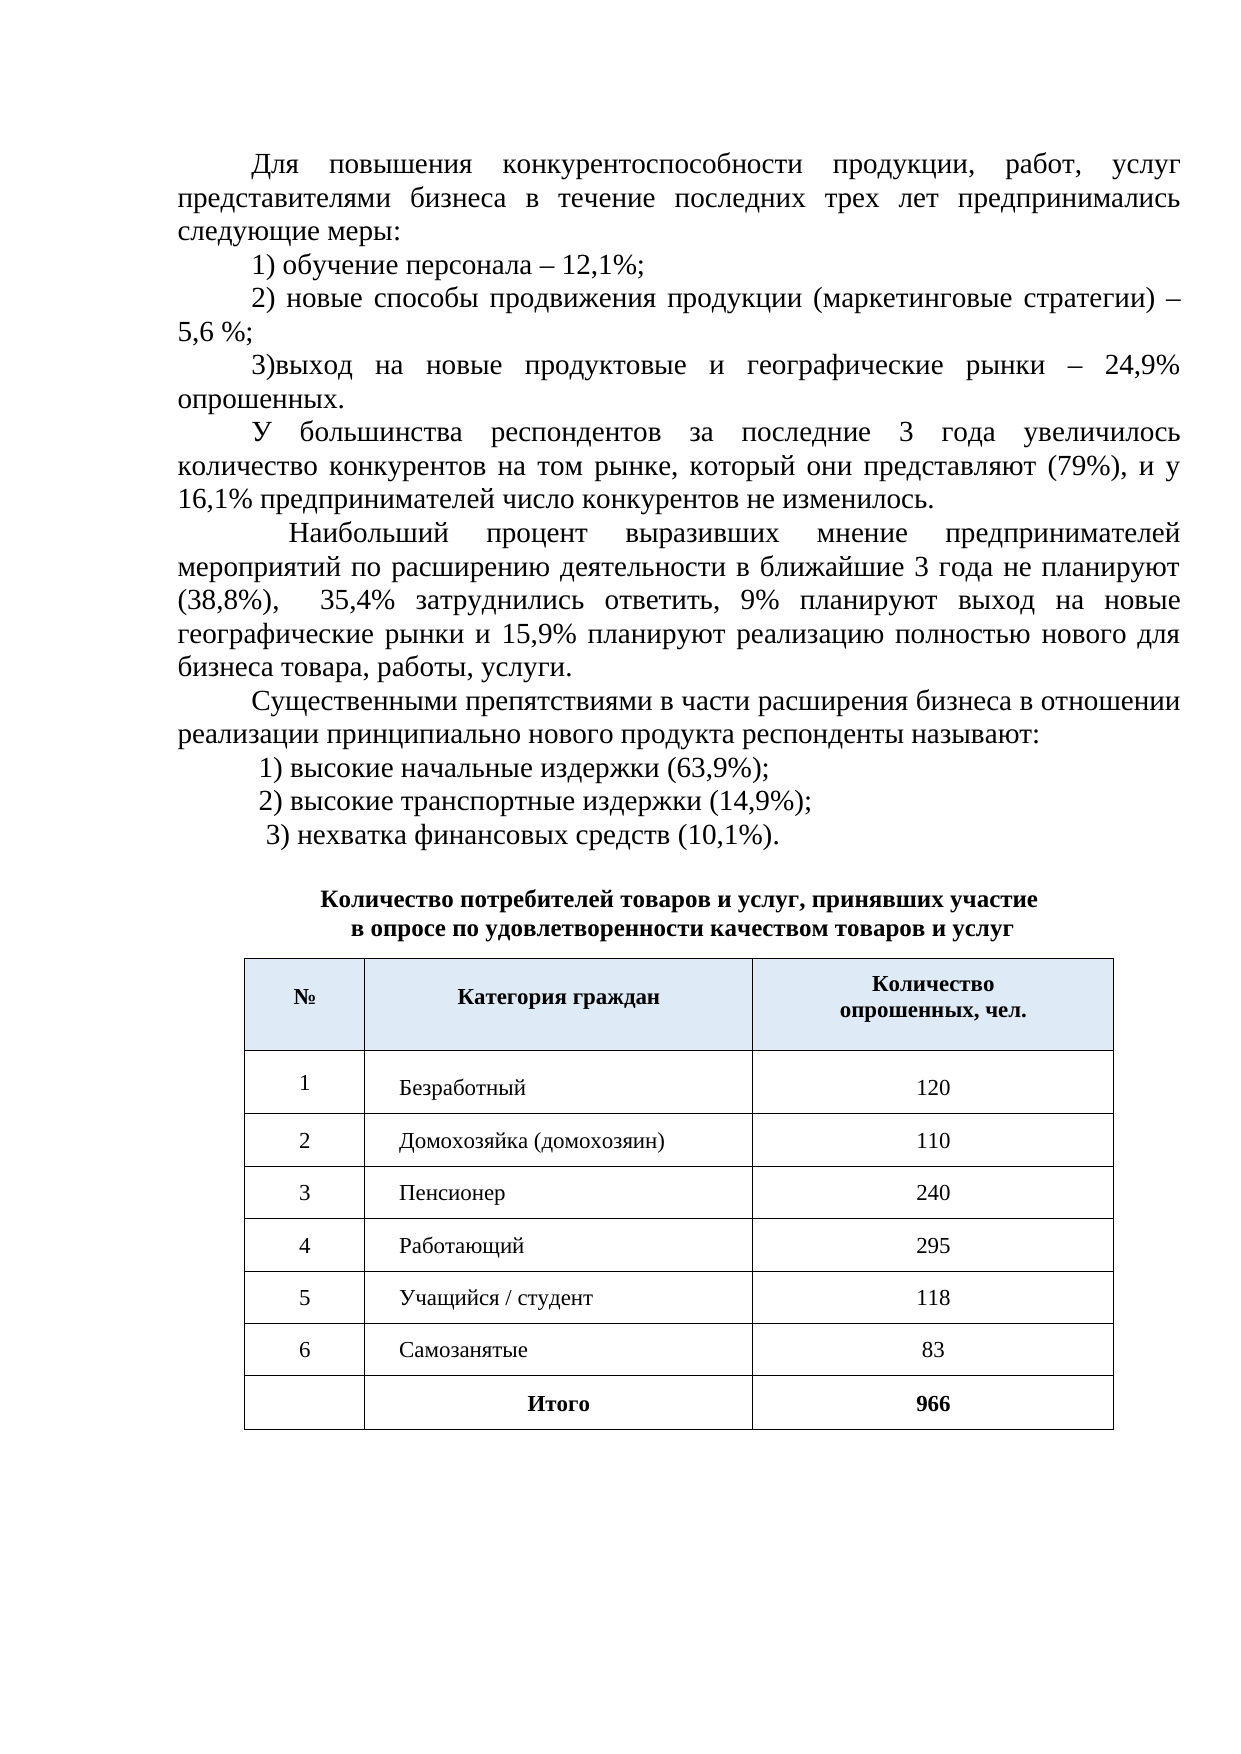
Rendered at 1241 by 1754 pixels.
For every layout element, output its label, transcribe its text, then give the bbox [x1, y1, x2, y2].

text 3)выход на новые продуктовые и географические рынки – 24,9% опрошенных. [177, 347, 1181, 414]
table_cell 110 [753, 1114, 1113, 1166]
table_cell 1 [245, 1051, 364, 1113]
table_cell Количество опрошенных, чел. [753, 959, 1113, 1050]
text 1) высокие начальные издержки (63,9%); [177, 750, 1181, 783]
table_cell Учащийся / студент [365, 1272, 752, 1323]
table_cell 3 [245, 1167, 364, 1218]
text 2) новые способы продвижения продукции (маркетинговые стратегии) – 5,6 %; [177, 280, 1181, 347]
table_cell 6 [245, 1324, 364, 1375]
table_cell [245, 1376, 364, 1429]
table_cell 118 [753, 1272, 1113, 1323]
table_cell 120 [753, 1051, 1113, 1113]
table_cell Пенсионер [365, 1167, 752, 1218]
table_cell 2 [245, 1114, 364, 1166]
text 2) высокие транспортные издержки (14,9%); [177, 783, 1181, 817]
text У большинства респондентов за последние 3 года увеличилось количество конкурентов на том рынке, который они представляют (79%), и у 16,1% предпринимателей число конкурентов не изменилось. [177, 414, 1181, 515]
table_cell Категория граждан [365, 959, 752, 1050]
table_cell 4 [245, 1219, 364, 1271]
table_cell Безработный [365, 1051, 752, 1113]
text 3) нехватка финансовых средств (10,1%). [177, 817, 1181, 851]
table_header Количество потребителей товаров и услуг, принявших участие в опросе по удовлетворенности качеством товаров и услуг [245, 884, 1114, 958]
table_cell 240 [753, 1167, 1113, 1218]
table_cell Итого [365, 1376, 752, 1429]
text Существенными препятствиями в части расширения бизнеса в отношении реализации принципиально нового продукта респонденты называют: [177, 683, 1181, 750]
table_cell 83 [753, 1324, 1113, 1375]
text Наибольший процент выразивших мнение предпринимателей мероприятий по расширению деятельности в ближайшие 3 года не планируют (38,8%), 35,4% затруднились ответить, 9% планируют выход на новые географические рынки и 15,9% планируют реализацию полностью нового для бизнеса товара, работы, услуги. [177, 515, 1181, 683]
text 1) обучение персонала – 12,1%; [177, 247, 1181, 280]
table_cell Самозанятые [365, 1324, 752, 1375]
table_cell Домохозяйка (домохозяин) [365, 1114, 752, 1166]
table_cell 5 [245, 1272, 364, 1323]
table_cell № [245, 959, 364, 1050]
table_cell 966 [753, 1376, 1113, 1429]
table_cell Работающий [365, 1219, 752, 1271]
text Для повышения конкурентоспособности продукции, работ, услуг представителями бизнеса в течение последних трех лет предпринимались следующие меры: [177, 146, 1181, 247]
table_cell 295 [753, 1219, 1113, 1271]
